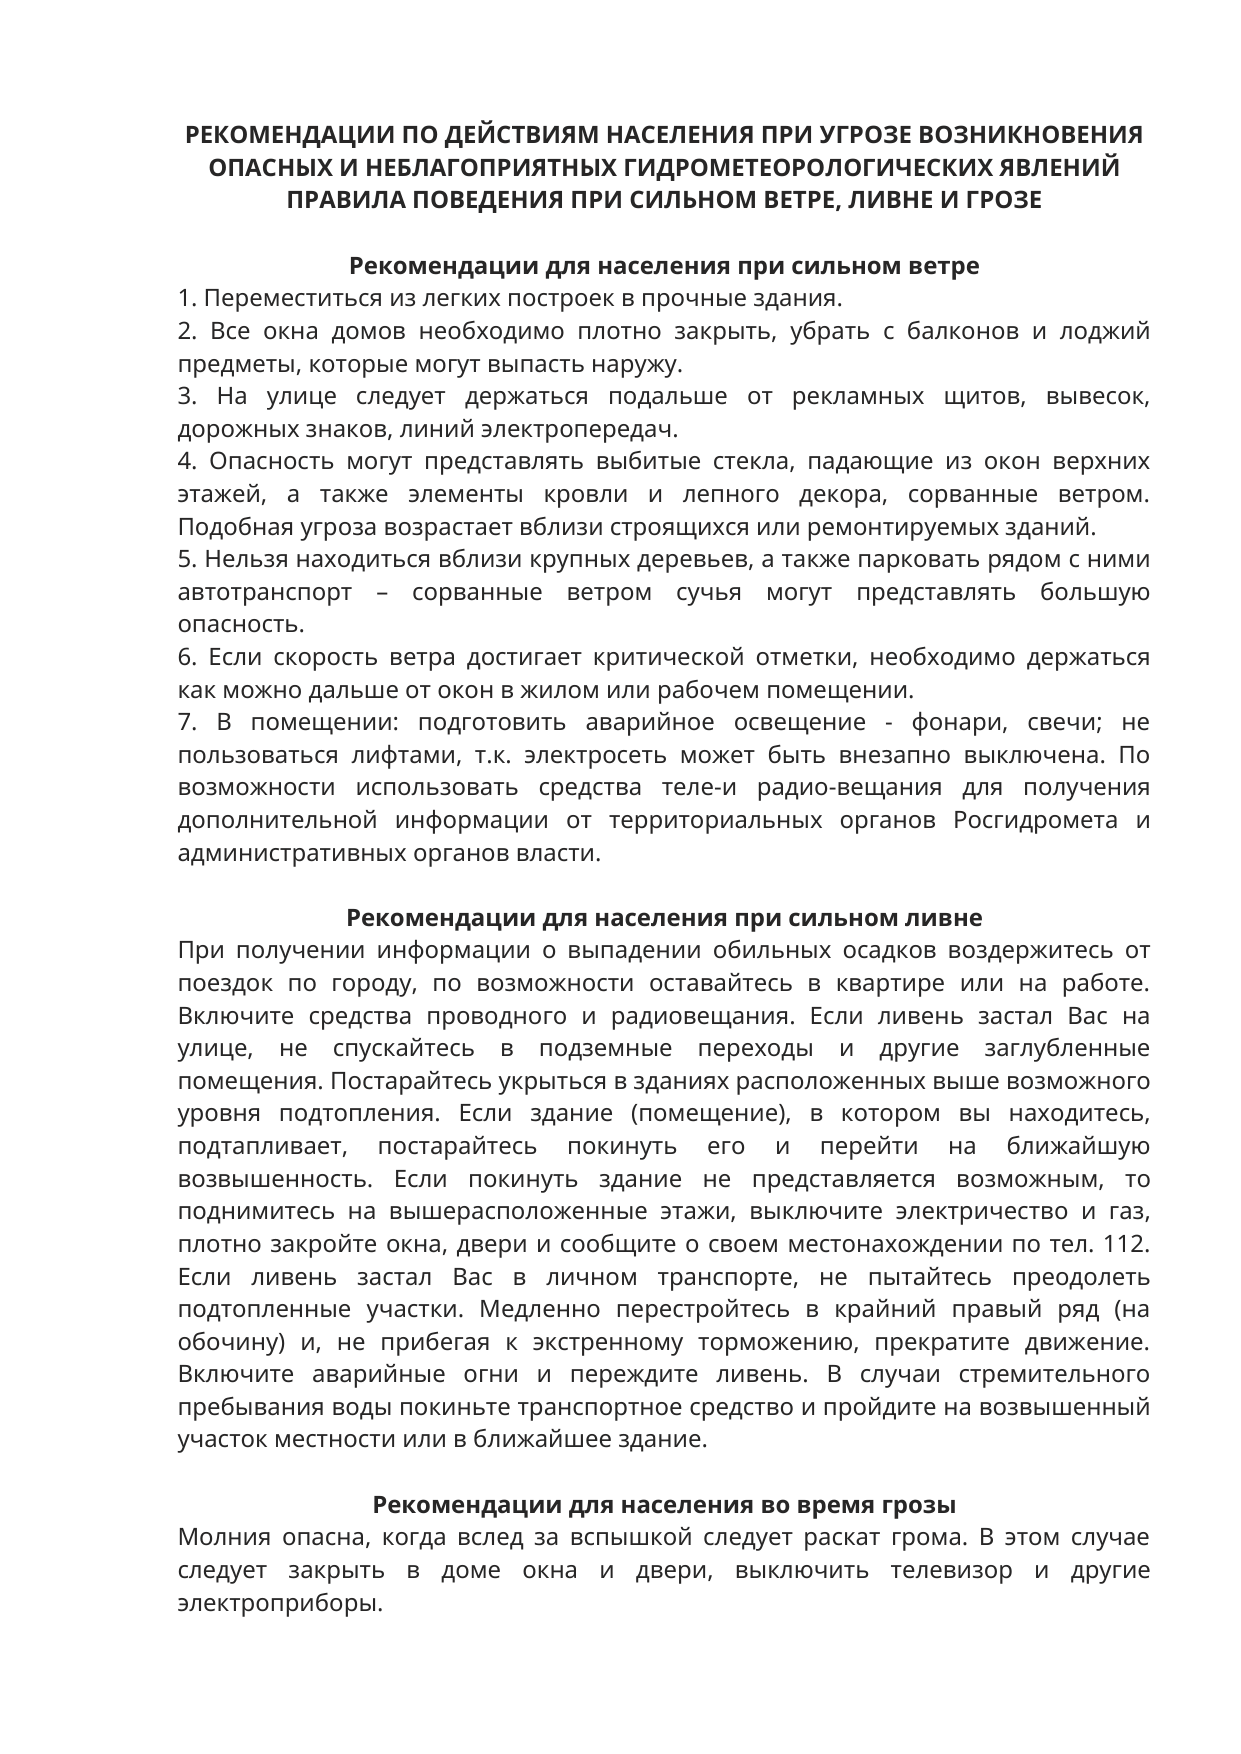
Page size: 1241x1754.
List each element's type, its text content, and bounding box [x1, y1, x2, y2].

text 5. Нельзя находиться вблизи крупных деревьев, а также парковать рядом с ними автотранспорт – сорванные ветром сучья могут представлять большую опасность. [177, 542, 1152, 640]
text Молния опасна, когда вслед за вспышкой следует раскат грома. В этом случае следует закрыть в доме окна и двери, выключить телевизор и другие электроприборы. [177, 1520, 1152, 1618]
text 6. Если скорость ветра достигает критической отметки, необходимо держаться как можно дальше от окон в жилом или рабочем помещении. [177, 640, 1152, 705]
text 2. Все окна домов необходимо плотно закрыть, убрать с балконов и лоджий предметы, которые могут выпасть наружу. [177, 314, 1152, 379]
text ПРАВИЛА ПОВЕДЕНИЯ ПРИ СИЛЬНОМ ВЕТРЕ, ЛИВНЕ И ГРОЗЕ [177, 183, 1152, 216]
text Рекомендации для населения при сильном ветре [177, 248, 1152, 281]
text 7. В помещении: подготовить аварийное освещение - фонари, свечи; не пользоваться лифтами, т.к. электросеть может быть внезапно выключена. По возможности использовать средства теле-и радио-вещания для получения дополнительной информации от территориальных органов Росгидромета и административных органов власти. [177, 705, 1152, 868]
text Рекомендации для населения во время грозы [177, 1487, 1152, 1520]
text Рекомендации для населения при сильном ливне [177, 901, 1152, 933]
text 1. Переместиться из легких построек в прочные здания. [177, 281, 1152, 314]
text РЕКОМЕНДАЦИИ ПО ДЕЙСТВИЯМ НАСЕЛЕНИЯ ПРИ УГРОЗЕ ВОЗНИКНОВЕНИЯ ОПАСНЫХ И НЕБЛАГОПРИЯТНЫХ ГИДРОМЕТЕОРОЛОГИЧЕСКИХ ЯВЛЕНИЙ [177, 118, 1152, 183]
text При получении информации о выпадении обильных осадков воздержитесь от поездок по городу, по возможности оставайтесь в квартире или на работе. Включите средства проводного и радиовещания. Если ливень застал Вас на улице, не спускайтесь в подземные переходы и другие заглубленные помещения. Постарайтесь укрыться в зданиях расположенных выше возможного уровня подтопления. Если здание (помещение), в котором вы находитесь, подтапливает, постарайтесь покинуть его и перейти на ближайшую возвышенность. Если покинуть здание не представляется возможным, то поднимитесь на вышерасположенные этажи, выключите электричество и газ, плотно закройте окна, двери и сообщите о своем местонахождении по тел. 112. Если ливень застал Вас в личном транспорте, не пытайтесь преодолеть подтопленные участки. Медленно перестройтесь в крайний правый ряд (на обочину) и, не прибегая к экстренному торможению, прекратите движение. Включите аварийные огни и переждите ливень. В случаи стремительного пребывания воды покиньте транспортное средство и пройдите на возвышенный участок местности или в ближайшее здание. [177, 933, 1152, 1455]
text 4. Опасность могут представлять выбитые стекла, падающие из окон верхних этажей, а также элементы кровли и лепного декора, сорванные ветром. Подобная угроза возрастает вблизи строящихся или ремонтируемых зданий. [177, 444, 1152, 542]
text 3. На улице следует держаться подальше от рекламных щитов, вывесок, дорожных знаков, линий электропередач. [177, 379, 1152, 444]
